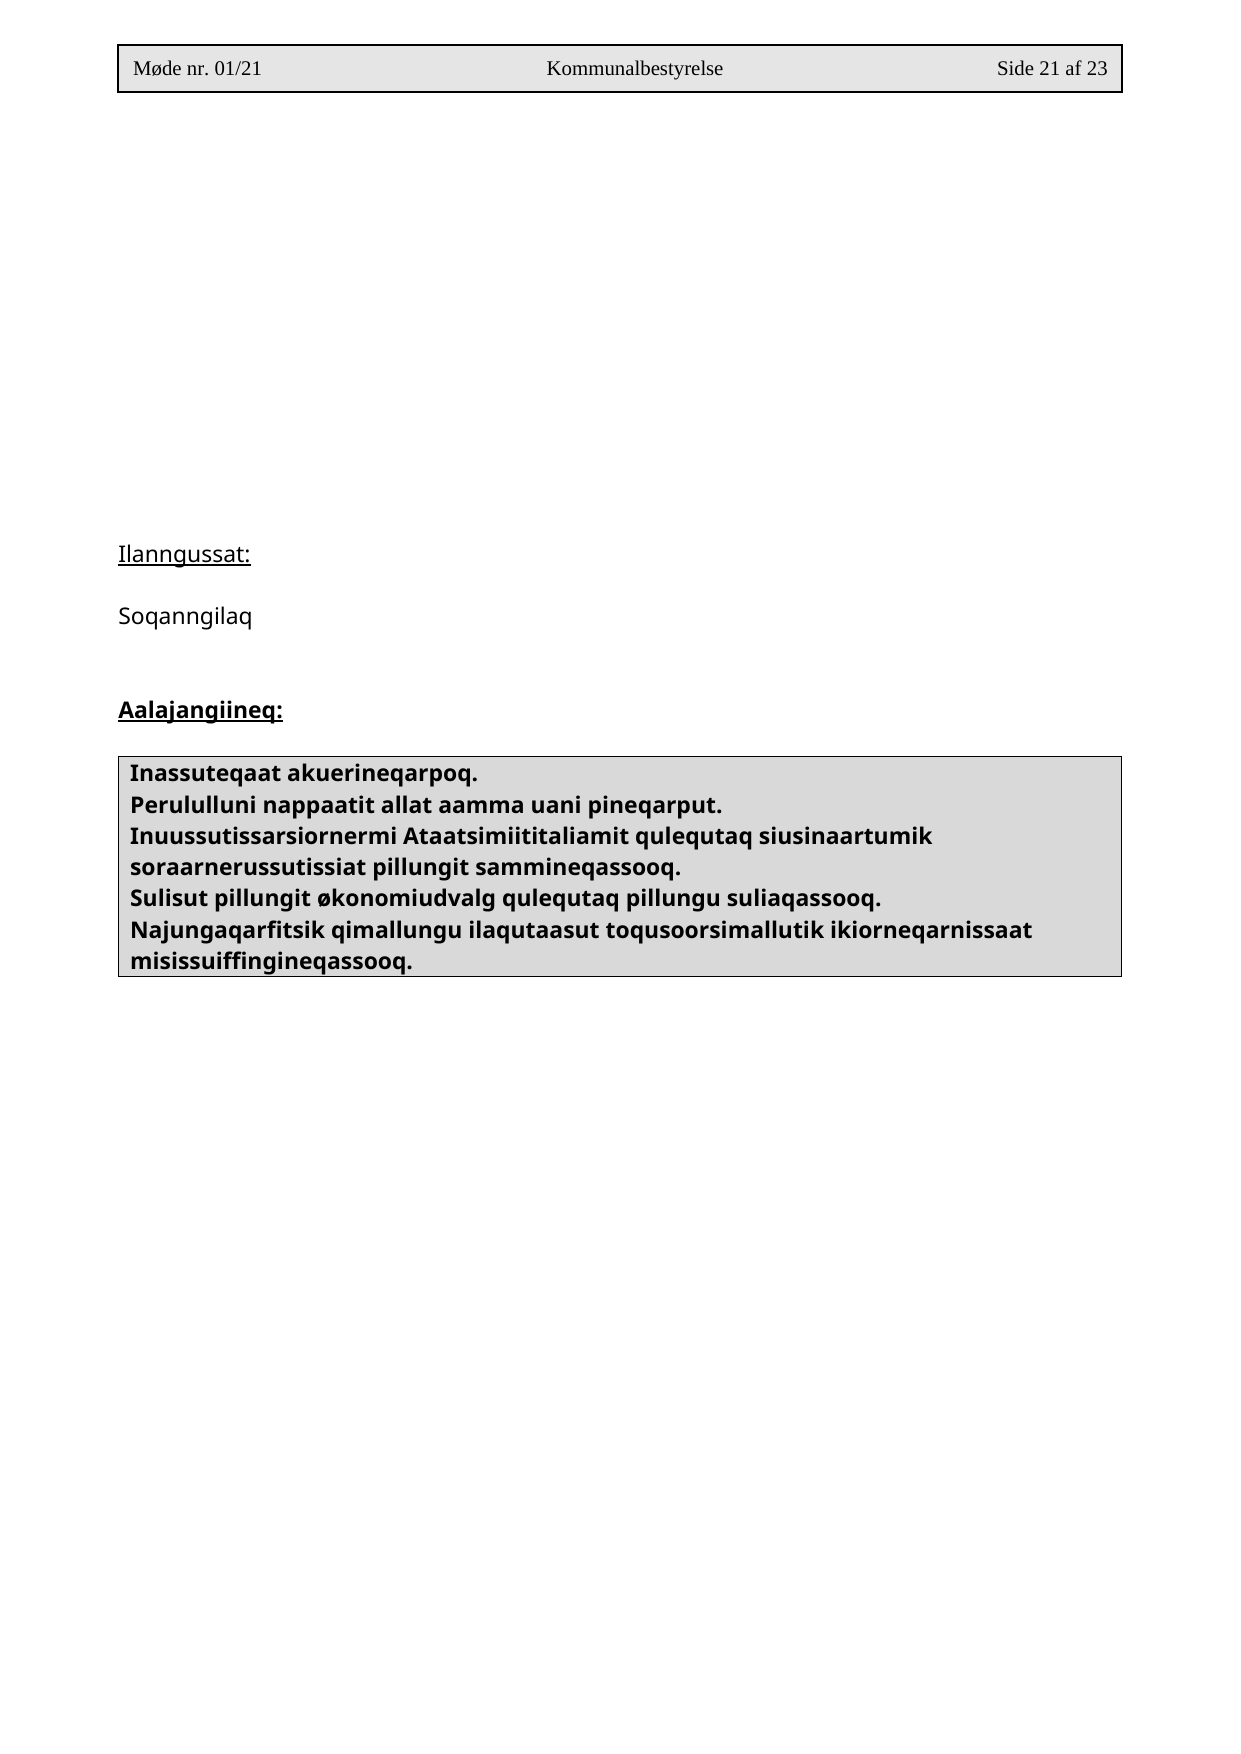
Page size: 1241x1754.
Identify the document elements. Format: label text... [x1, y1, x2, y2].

text Soqanngilaq [118, 600, 1122, 631]
text Ilanngussat: [118, 537, 1122, 569]
table_header Inassuteqaat akuerineqarpoq. Perululluni nappaatit allat aamma uani pineqarput. Inuussutissarsiornermi Ataatsimiititaliamit qulequtaq siusinaartumik soraarnerussutissiat pillungit sammineqassooq. Sulisut pillungit økonomiudvalg qulequtaq pillungu suliaqassooq. Najungaqarfitsik qimallungu ilaqutaasut toqusoorsimallutik ikiorneqarnissaat misissuiffingineqassooq. [119, 757, 1121, 976]
text Aalajangiineq: [118, 694, 1122, 725]
